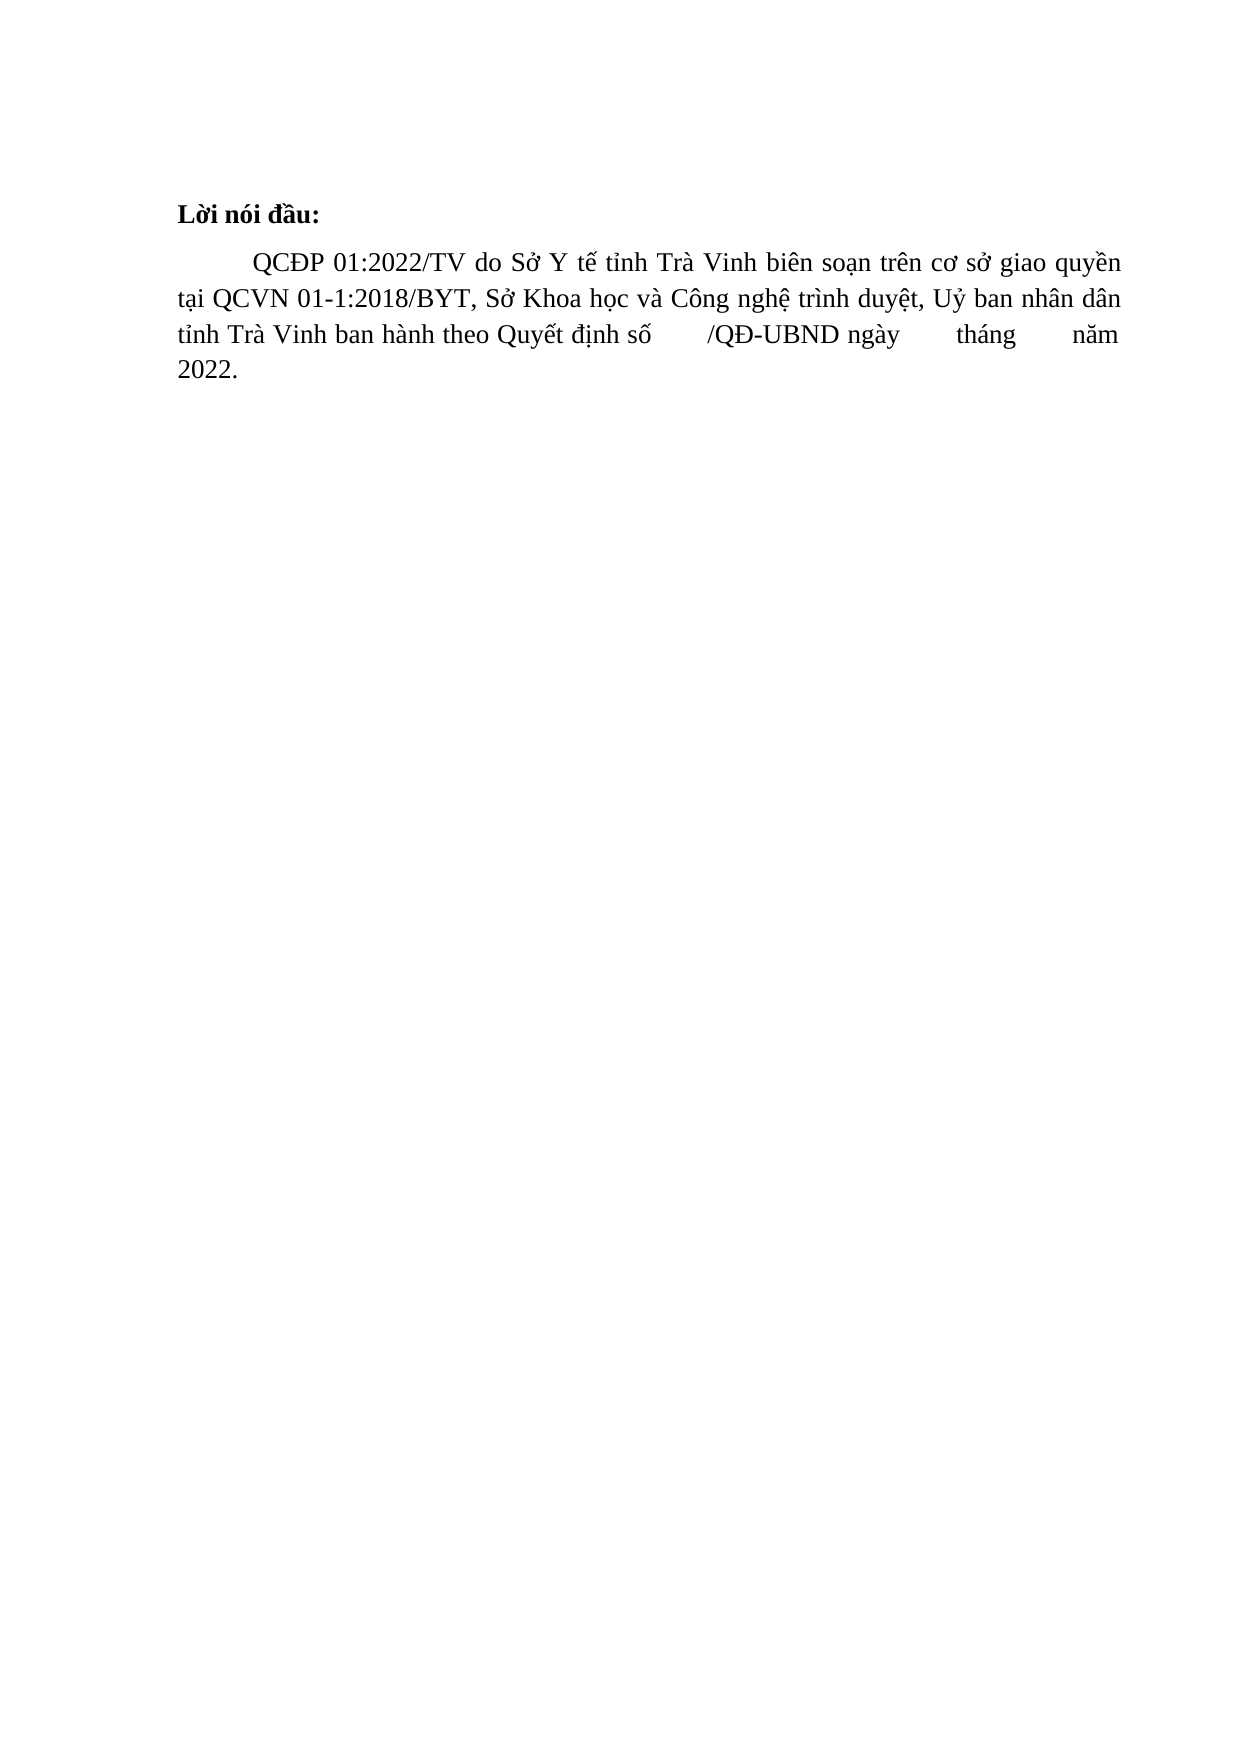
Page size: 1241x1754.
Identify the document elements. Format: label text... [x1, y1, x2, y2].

text QCĐP 01:2022/TV do Sở Y tế tỉnh Trà Vinh biên soạn trên cơ sở giao quyền tại QCVN 01-1:2018/BYT, Sở Khoa học và Công nghệ trình duyệt, Uỷ ban nhân dân tỉnh Trà Vinh ban hành theo Quyết định số /QĐ-UBND ngày tháng năm 2022. [177, 246, 1122, 385]
text Lời nói đầu: [177, 198, 1122, 229]
